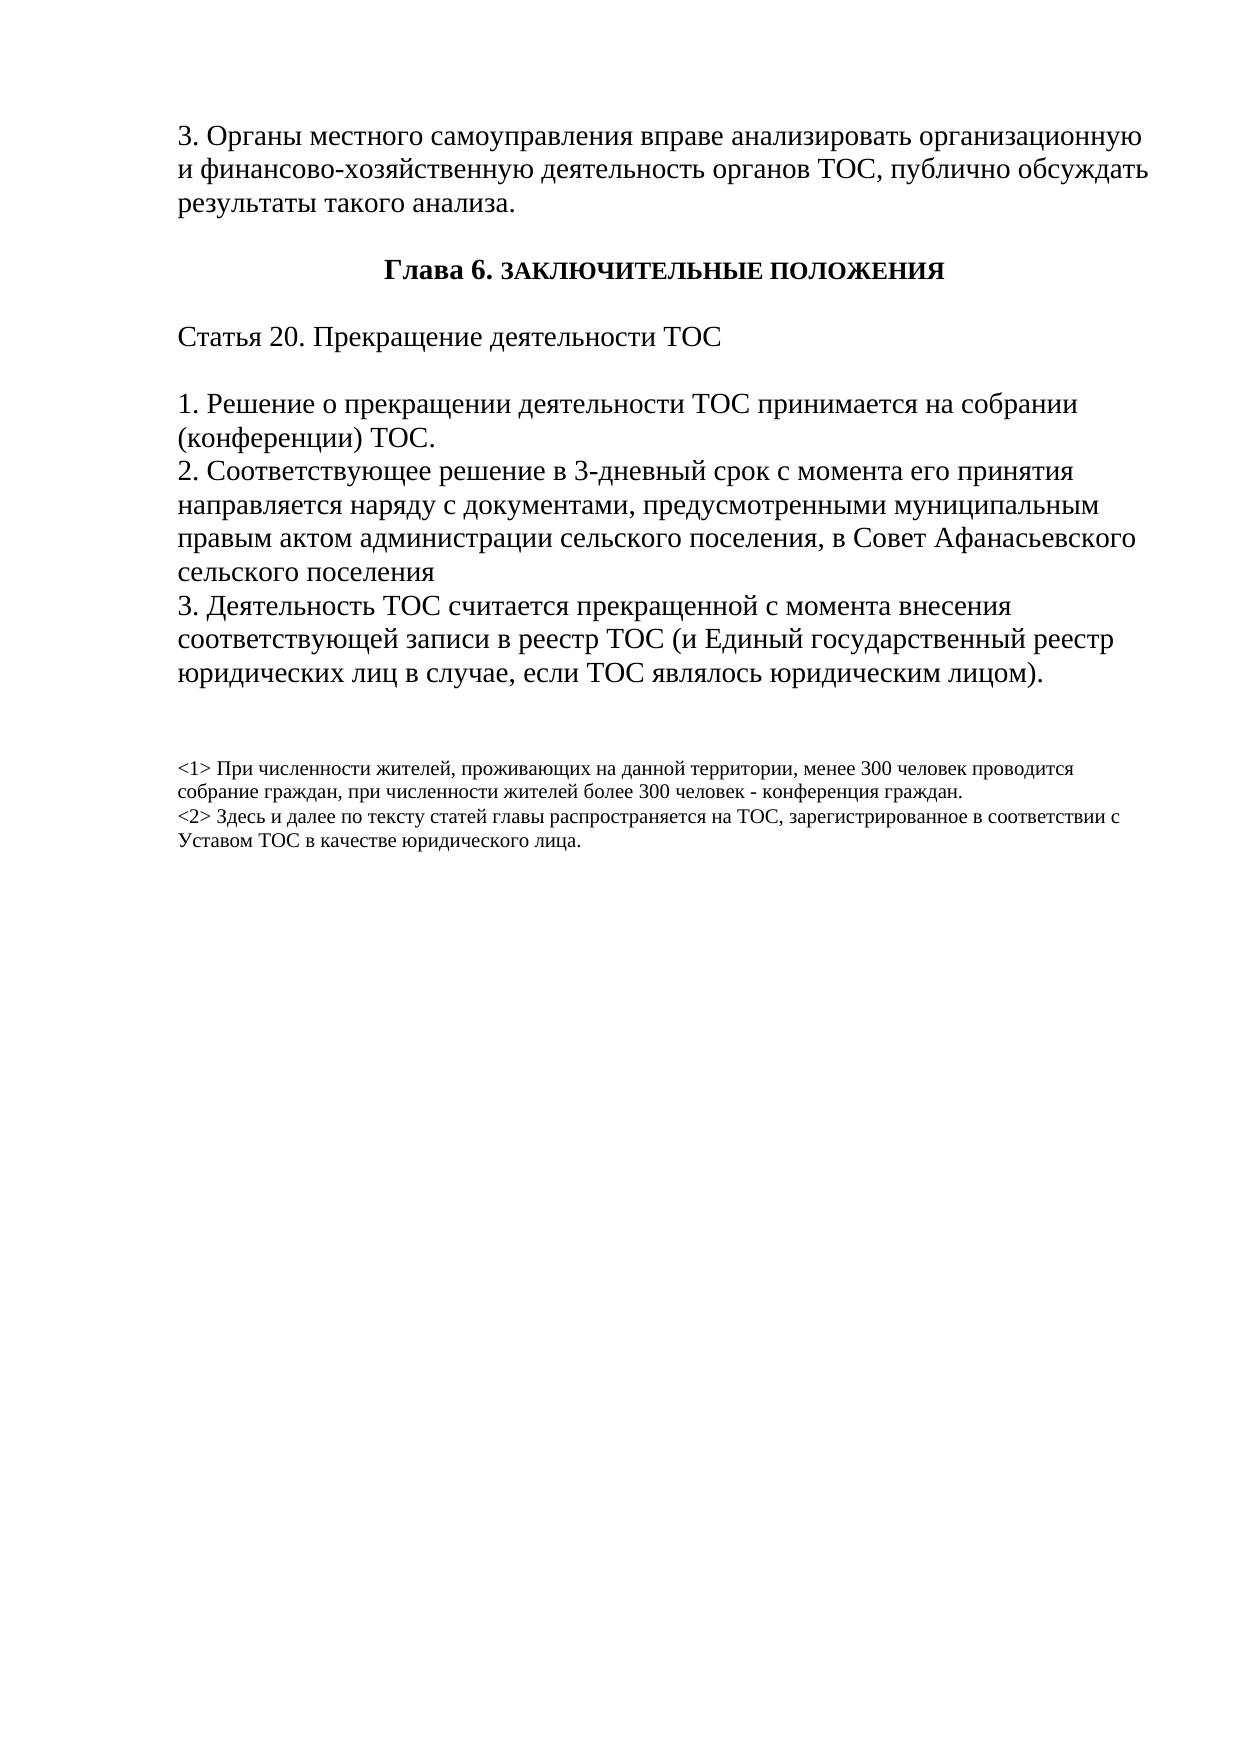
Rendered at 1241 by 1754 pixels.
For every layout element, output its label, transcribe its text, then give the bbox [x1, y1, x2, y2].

text Статья 20. Прекращение деятельности ТОС [177, 319, 1152, 353]
text 3. Деятельность ТОС считается прекращенной с момента внесения соответствующей записи в реестр ТОС (и Единый государственный реестр юридических лиц в случае, если ТОС являлось юридическим лицом). [177, 588, 1152, 688]
text Глава 6. ЗАКЛЮЧИТЕЛЬНЫЕ ПОЛОЖЕНИЯ [177, 252, 1152, 286]
text <1> При численности жителей, проживающих на данной территории, менее 300 человек проводится собрание граждан, при численности жителей более 300 человек - конференция граждан. [177, 755, 1152, 803]
text 3. Органы местного самоуправления вправе анализировать организационную и финансово-хозяйственную деятельность органов ТОС, публично обсуждать результаты такого анализа. [177, 118, 1152, 219]
text 1. Решение о прекращении деятельности ТОС принимается на собрании (конференции) ТОС. [177, 386, 1152, 453]
text <2> Здесь и далее по тексту статей главы распространяется на ТОС, зарегистрированное в соответствии с Уставом ТОС в качестве юридического лица. [177, 803, 1152, 852]
text 2. Соответствующее решение в 3-дневный срок с момента его принятия направляется наряду с документами, предусмотренными муниципальным правым актом администрации сельского поселения, в Совет Афанасьевского сельского поселения [177, 453, 1152, 588]
